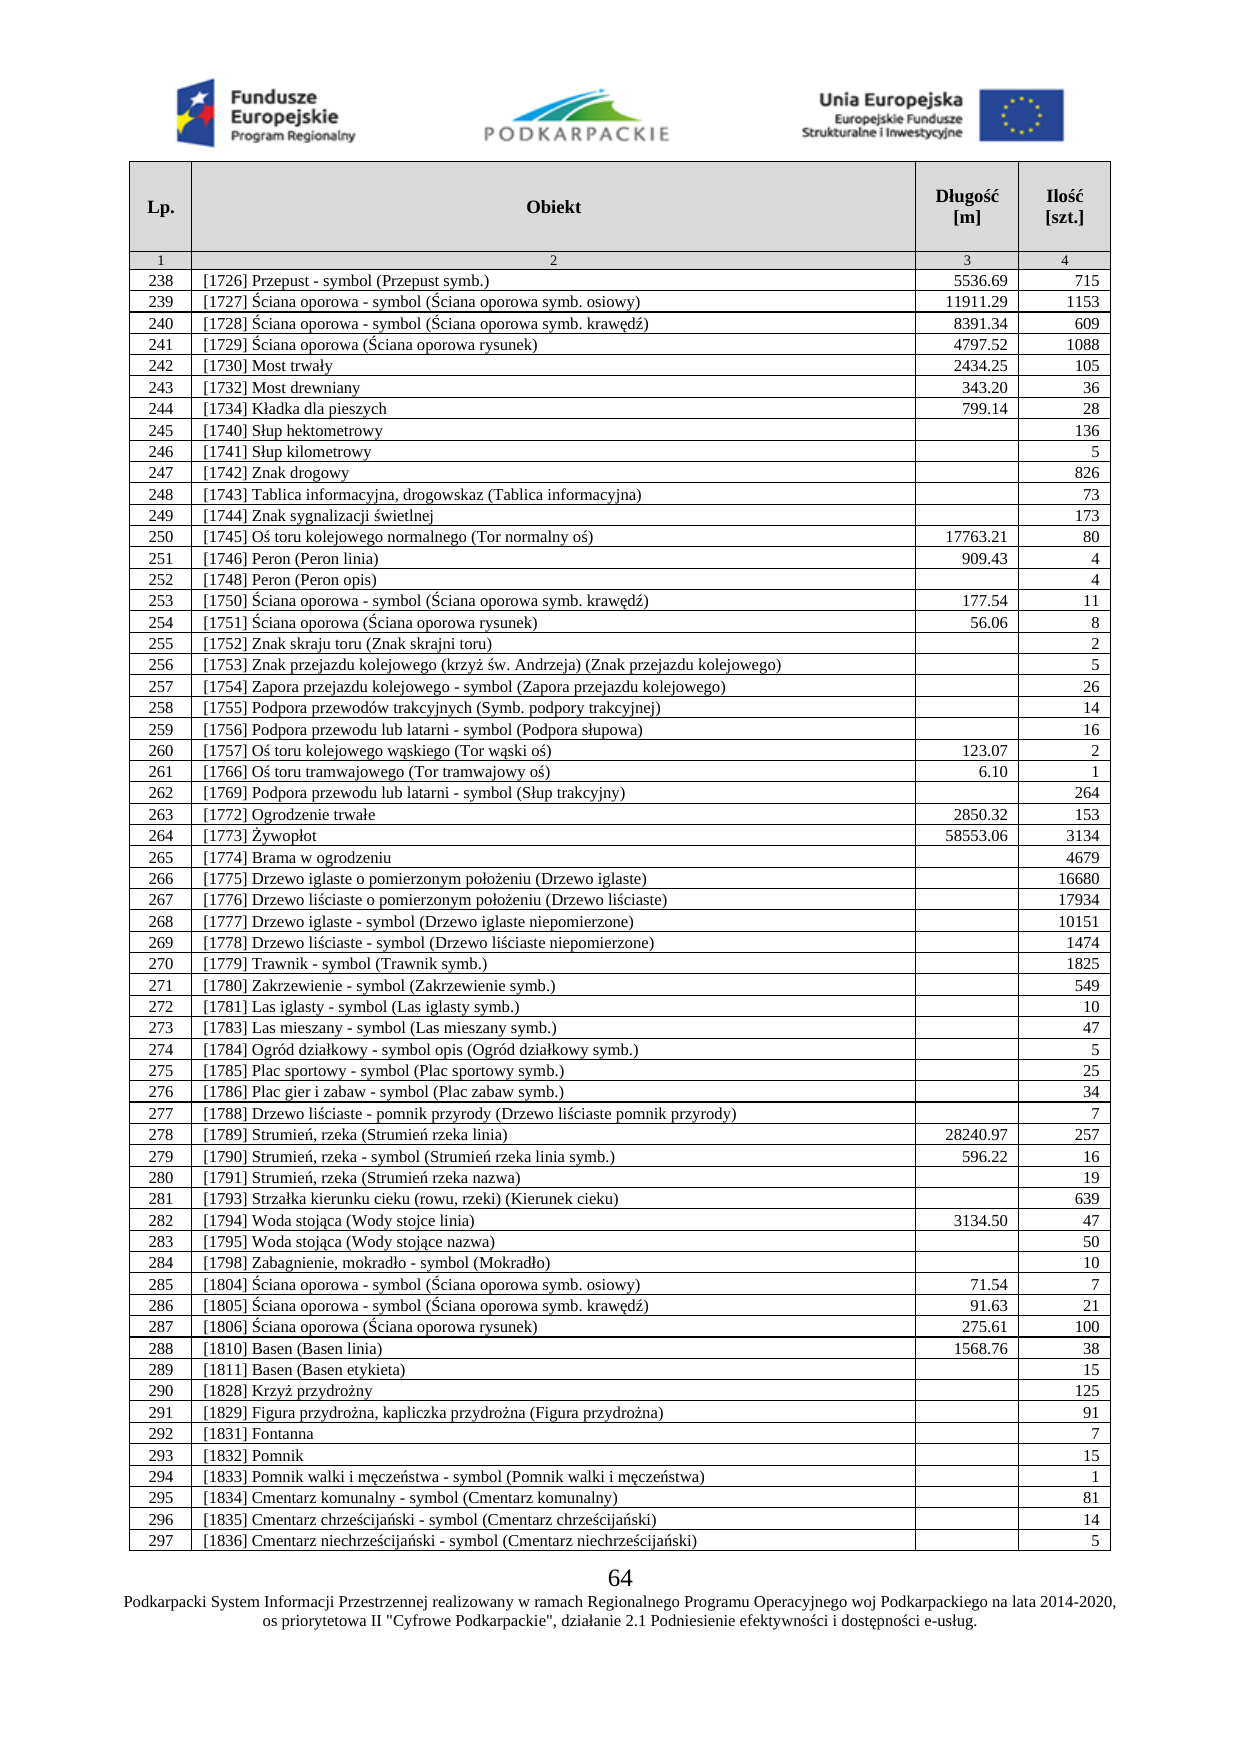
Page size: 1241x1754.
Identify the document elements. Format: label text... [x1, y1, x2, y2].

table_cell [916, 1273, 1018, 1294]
table_header Obiekt [192, 162, 915, 251]
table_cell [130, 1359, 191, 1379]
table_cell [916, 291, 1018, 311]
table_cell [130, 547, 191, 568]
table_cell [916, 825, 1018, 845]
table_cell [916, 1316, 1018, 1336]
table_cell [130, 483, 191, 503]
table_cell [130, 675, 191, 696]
picture [143, 75, 1097, 161]
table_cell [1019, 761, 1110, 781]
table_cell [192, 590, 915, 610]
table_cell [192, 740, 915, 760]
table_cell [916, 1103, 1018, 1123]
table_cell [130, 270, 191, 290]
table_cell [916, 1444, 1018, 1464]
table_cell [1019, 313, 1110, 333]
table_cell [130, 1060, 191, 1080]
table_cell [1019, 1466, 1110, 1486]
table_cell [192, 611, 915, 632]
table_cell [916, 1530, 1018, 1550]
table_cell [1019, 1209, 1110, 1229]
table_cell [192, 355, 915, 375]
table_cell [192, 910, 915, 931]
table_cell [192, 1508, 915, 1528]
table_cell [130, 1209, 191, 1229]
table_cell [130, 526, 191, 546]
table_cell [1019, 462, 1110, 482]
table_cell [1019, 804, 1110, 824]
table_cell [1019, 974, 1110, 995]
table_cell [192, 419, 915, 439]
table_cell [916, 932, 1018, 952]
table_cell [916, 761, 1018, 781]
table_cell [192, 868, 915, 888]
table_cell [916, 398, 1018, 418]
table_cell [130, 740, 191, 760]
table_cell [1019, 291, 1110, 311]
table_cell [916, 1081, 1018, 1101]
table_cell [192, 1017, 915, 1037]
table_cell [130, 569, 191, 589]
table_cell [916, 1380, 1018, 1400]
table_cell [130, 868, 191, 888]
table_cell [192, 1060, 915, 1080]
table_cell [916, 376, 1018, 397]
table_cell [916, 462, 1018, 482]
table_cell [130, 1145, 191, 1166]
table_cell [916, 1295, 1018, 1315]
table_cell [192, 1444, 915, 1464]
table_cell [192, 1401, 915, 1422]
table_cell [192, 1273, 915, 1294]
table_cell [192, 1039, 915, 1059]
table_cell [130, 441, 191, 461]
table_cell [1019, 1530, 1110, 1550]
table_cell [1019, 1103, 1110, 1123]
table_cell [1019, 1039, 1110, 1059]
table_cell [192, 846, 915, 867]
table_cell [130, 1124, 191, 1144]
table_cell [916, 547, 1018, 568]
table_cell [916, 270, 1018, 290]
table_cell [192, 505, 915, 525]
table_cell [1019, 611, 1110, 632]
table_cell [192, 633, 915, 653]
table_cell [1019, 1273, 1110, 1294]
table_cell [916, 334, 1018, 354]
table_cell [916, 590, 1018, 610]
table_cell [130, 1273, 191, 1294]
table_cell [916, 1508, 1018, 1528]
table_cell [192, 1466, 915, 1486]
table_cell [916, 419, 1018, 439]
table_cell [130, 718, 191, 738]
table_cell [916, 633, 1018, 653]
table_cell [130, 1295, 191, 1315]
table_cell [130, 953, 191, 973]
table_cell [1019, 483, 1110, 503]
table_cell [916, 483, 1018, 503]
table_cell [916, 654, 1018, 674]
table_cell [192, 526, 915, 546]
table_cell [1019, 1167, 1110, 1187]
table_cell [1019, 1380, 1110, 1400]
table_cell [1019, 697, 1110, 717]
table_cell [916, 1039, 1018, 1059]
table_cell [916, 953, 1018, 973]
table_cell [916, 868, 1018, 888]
table_header Lp. [130, 162, 191, 251]
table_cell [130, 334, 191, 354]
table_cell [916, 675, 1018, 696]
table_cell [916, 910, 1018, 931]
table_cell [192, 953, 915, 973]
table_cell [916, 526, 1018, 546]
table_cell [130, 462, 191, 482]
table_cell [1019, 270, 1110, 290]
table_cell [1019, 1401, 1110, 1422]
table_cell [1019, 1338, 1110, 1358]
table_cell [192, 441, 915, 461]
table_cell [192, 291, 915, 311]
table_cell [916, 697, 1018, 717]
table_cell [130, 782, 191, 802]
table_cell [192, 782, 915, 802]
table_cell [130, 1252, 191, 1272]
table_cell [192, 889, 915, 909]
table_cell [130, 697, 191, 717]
table_header Długość [m] [916, 162, 1018, 251]
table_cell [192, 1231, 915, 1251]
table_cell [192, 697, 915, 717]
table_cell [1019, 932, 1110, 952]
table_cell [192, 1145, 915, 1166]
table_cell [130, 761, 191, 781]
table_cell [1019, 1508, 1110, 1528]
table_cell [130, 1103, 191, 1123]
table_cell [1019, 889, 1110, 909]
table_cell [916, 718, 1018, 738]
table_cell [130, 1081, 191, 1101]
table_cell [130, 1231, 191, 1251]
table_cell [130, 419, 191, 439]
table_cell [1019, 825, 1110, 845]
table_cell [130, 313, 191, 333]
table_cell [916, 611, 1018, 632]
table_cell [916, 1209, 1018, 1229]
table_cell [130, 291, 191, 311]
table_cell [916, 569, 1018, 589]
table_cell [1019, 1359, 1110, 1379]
table_header Ilość [szt.] [1019, 162, 1110, 251]
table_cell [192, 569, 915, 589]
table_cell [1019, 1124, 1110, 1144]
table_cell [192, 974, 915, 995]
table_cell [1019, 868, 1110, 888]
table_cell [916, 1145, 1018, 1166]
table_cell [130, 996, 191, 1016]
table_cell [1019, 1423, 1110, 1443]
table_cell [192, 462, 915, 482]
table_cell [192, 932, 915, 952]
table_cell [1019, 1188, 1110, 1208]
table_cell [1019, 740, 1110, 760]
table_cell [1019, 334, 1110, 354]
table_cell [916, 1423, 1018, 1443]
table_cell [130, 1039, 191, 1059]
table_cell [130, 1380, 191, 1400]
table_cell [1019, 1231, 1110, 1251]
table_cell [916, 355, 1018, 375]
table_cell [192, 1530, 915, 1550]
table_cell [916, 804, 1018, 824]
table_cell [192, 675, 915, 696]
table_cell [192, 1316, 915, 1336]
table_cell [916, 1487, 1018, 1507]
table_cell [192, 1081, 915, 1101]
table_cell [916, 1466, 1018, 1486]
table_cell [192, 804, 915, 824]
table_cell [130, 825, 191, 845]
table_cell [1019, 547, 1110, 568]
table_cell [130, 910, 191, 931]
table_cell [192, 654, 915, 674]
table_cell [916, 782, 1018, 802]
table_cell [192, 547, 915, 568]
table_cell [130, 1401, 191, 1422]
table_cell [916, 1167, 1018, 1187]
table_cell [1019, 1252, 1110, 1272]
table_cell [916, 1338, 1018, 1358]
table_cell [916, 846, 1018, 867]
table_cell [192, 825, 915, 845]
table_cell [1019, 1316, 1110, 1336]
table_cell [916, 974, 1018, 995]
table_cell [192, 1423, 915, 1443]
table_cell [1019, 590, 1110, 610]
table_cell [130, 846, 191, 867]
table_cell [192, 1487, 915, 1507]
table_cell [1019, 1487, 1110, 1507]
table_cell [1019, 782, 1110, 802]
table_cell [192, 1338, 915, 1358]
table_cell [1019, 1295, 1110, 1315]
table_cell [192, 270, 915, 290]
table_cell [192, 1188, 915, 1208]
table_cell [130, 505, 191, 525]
table_cell 2 [192, 252, 915, 269]
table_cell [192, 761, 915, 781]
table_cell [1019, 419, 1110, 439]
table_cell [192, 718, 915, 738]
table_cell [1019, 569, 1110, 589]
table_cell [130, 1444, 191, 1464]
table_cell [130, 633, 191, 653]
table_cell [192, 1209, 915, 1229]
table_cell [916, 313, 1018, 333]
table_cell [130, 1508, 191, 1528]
table_cell 1 [130, 252, 191, 269]
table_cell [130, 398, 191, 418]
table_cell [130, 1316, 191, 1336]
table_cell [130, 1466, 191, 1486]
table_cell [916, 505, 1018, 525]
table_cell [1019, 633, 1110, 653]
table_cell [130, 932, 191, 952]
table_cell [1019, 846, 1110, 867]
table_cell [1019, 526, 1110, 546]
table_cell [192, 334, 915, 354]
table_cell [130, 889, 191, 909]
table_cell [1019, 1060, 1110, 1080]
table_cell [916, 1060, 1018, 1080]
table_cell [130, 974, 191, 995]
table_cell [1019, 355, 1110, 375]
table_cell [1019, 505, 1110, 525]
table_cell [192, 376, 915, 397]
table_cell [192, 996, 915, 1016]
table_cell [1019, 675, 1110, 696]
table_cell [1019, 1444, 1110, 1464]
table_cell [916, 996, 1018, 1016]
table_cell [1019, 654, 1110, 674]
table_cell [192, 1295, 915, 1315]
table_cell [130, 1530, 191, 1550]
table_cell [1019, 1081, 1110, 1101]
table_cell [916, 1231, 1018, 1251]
table_cell 4 [1019, 252, 1110, 269]
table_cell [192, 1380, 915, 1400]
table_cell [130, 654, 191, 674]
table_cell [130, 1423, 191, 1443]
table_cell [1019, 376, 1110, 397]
table_cell 3 [916, 252, 1018, 269]
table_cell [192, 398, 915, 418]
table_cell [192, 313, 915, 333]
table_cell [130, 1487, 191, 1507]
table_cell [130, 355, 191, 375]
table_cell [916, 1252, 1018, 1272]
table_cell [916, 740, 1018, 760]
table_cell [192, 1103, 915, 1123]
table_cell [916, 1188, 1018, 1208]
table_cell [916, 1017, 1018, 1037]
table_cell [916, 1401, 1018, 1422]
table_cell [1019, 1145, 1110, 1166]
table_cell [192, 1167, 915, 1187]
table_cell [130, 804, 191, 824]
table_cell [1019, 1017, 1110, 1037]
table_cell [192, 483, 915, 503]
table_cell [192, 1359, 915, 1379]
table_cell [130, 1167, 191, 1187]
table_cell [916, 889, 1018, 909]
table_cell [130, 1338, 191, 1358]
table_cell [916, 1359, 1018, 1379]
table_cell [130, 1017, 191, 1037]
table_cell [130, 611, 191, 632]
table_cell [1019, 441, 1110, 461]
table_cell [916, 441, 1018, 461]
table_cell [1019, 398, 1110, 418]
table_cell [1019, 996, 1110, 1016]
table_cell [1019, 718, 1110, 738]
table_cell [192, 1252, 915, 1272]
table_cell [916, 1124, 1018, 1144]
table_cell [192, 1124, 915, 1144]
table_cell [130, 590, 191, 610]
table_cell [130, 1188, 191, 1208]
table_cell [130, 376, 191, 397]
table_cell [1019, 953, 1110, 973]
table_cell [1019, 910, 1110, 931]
